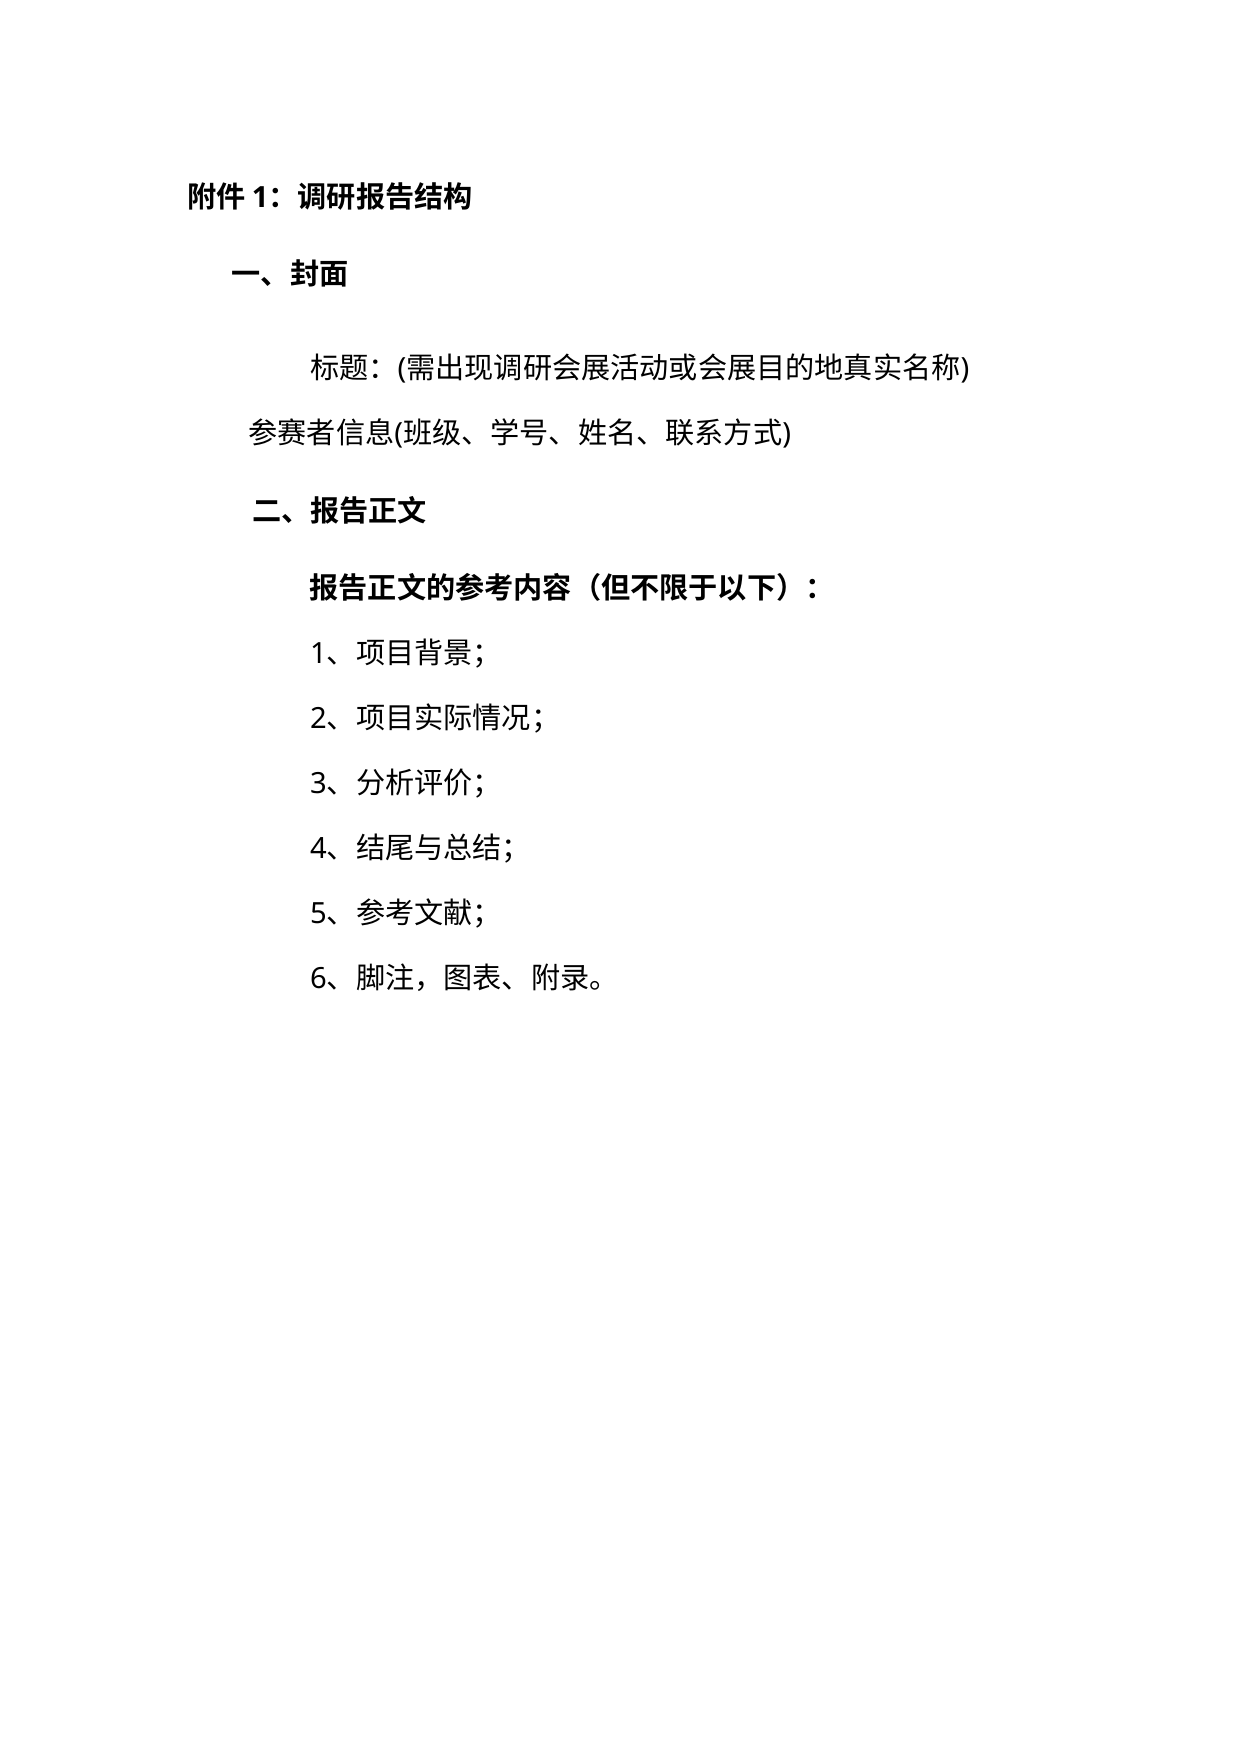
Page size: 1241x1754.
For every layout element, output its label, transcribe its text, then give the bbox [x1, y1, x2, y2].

text 6、脚注，图表、附录。 [187, 944, 1053, 1009]
text 参赛者信息(班级、学号、姓名、联系方式) [187, 399, 1053, 464]
subtitle 二、报告正文 [187, 476, 1053, 541]
text 标题：(需出现调研会展活动或会展目的地真实名称) [187, 334, 1053, 399]
subtitle 一、封面 [187, 239, 1053, 304]
text 2、项目实际情况； [187, 684, 1053, 749]
subtitle 报告正文的参考内容（但不限于以下）： [187, 554, 1053, 619]
text 5、参考文献； [187, 879, 1053, 944]
text 1、项目背景； [187, 619, 1053, 684]
text 附件1：调研报告结构 [187, 162, 1053, 227]
text 3、分析评价； [187, 749, 1053, 814]
text 4、结尾与总结； [187, 814, 1053, 879]
